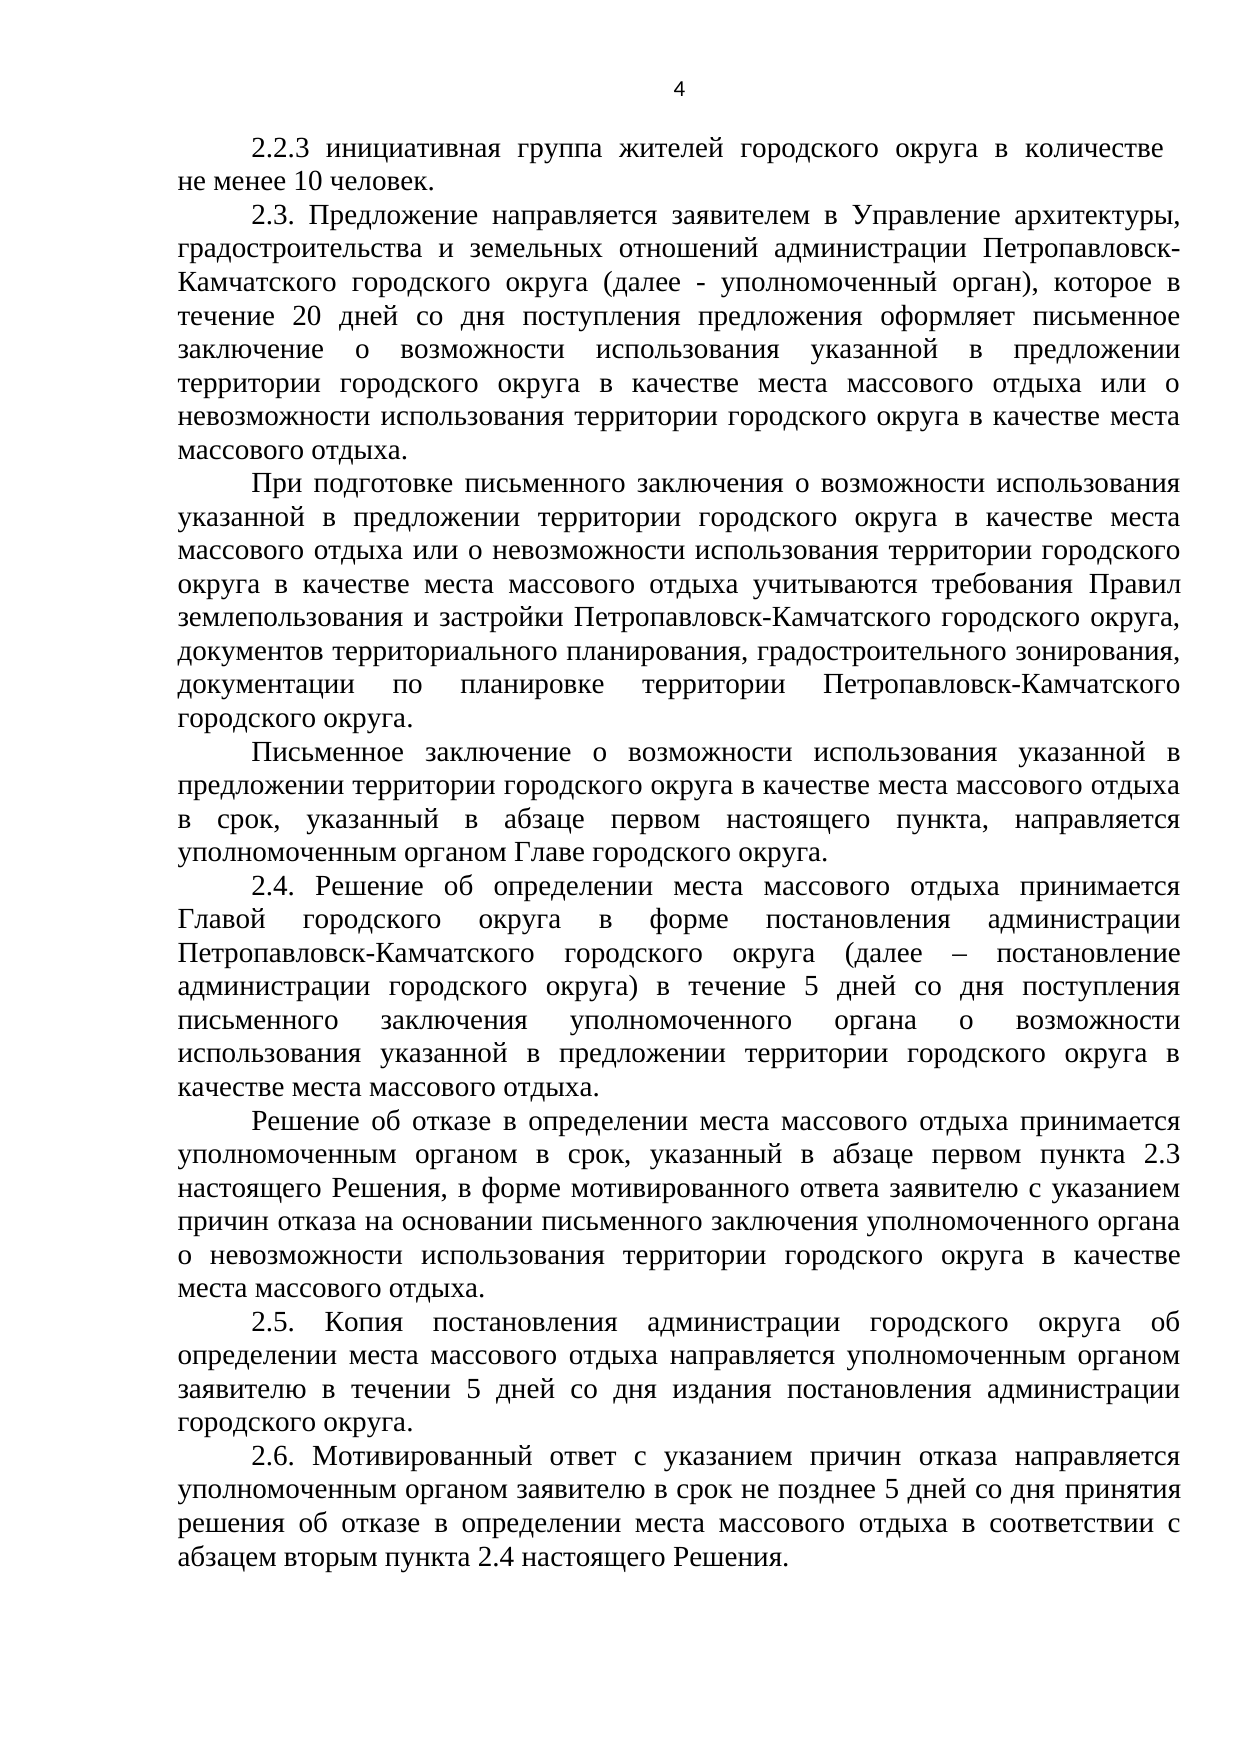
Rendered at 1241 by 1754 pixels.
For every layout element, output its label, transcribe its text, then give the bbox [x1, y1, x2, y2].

text При подготовке письменного заключения о возможности использования указанной в предложении территории городского округа в качестве места массового отдыха или о невозможности использования территории городского округа в качестве места массового отдыха учитываются требования Правил землепользования и застройки Петропавловск-Камчатского городского округа, документов территориального планирования, градостроительного зонирования, документации по планировке территории Петропавловск-Камчатского городского округа. [177, 465, 1181, 734]
text 2.2.3 инициативная группа жителей городского округа в количестве не менее 10 человек. [177, 130, 1181, 197]
text 2.6. Мотивированный ответ с указанием причин отказа направляется уполномоченным органом заявителю в срок не позднее 5 дней со дня принятия решения об отказе в определении места массового отдыха в соответствии с абзацем вторым пункта 2.4 настоящего Решения. [177, 1438, 1181, 1572]
text 2.3. Предложение направляется заявителем в Управление архитектуры, градостроительства и земельных отношений администрации Петропавловск-Камчатского городского округа (далее - уполномоченный орган), которое в течение 20 дней со дня поступления предложения оформляет письменное заключение о возможности использования указанной в предложении территории городского округа в качестве места массового отдыха или о невозможности использования территории городского округа в качестве места массового отдыха. [177, 197, 1181, 465]
text Письменное заключение о возможности использования указанной в предложении территории городского округа в качестве места массового отдыха в срок, указанный в абзаце первом настоящего пункта, направляется уполномоченным органом Главе городского округа. [177, 734, 1181, 868]
text 2.5. Копия постановления администрации городского округа об определении места массового отдыха направляется уполномоченным органом заявителю в течении 5 дней со дня издания постановления администрации городского округа. [177, 1304, 1181, 1438]
text 2.4. Решение об определении места массового отдыха принимается Главой городского округа в форме постановления администрации Петропавловск-Камчатского городского округа (далее – постановление администрации городского округа) в течение 5 дней со дня поступления письменного заключения уполномоченного органа о возможности использования указанной в предложении территории городского округа в качестве места массового отдыха. [177, 868, 1181, 1103]
text Решение об отказе в определении места массового отдыха принимается уполномоченным органом в срок, указанный в абзаце первом пункта 2.3 настоящего Решения, в форме мотивированного ответа заявителю с указанием причин отказа на основании письменного заключения уполномоченного органа о невозможности использования территории городского округа в качестве места массового отдыха. [177, 1103, 1181, 1304]
